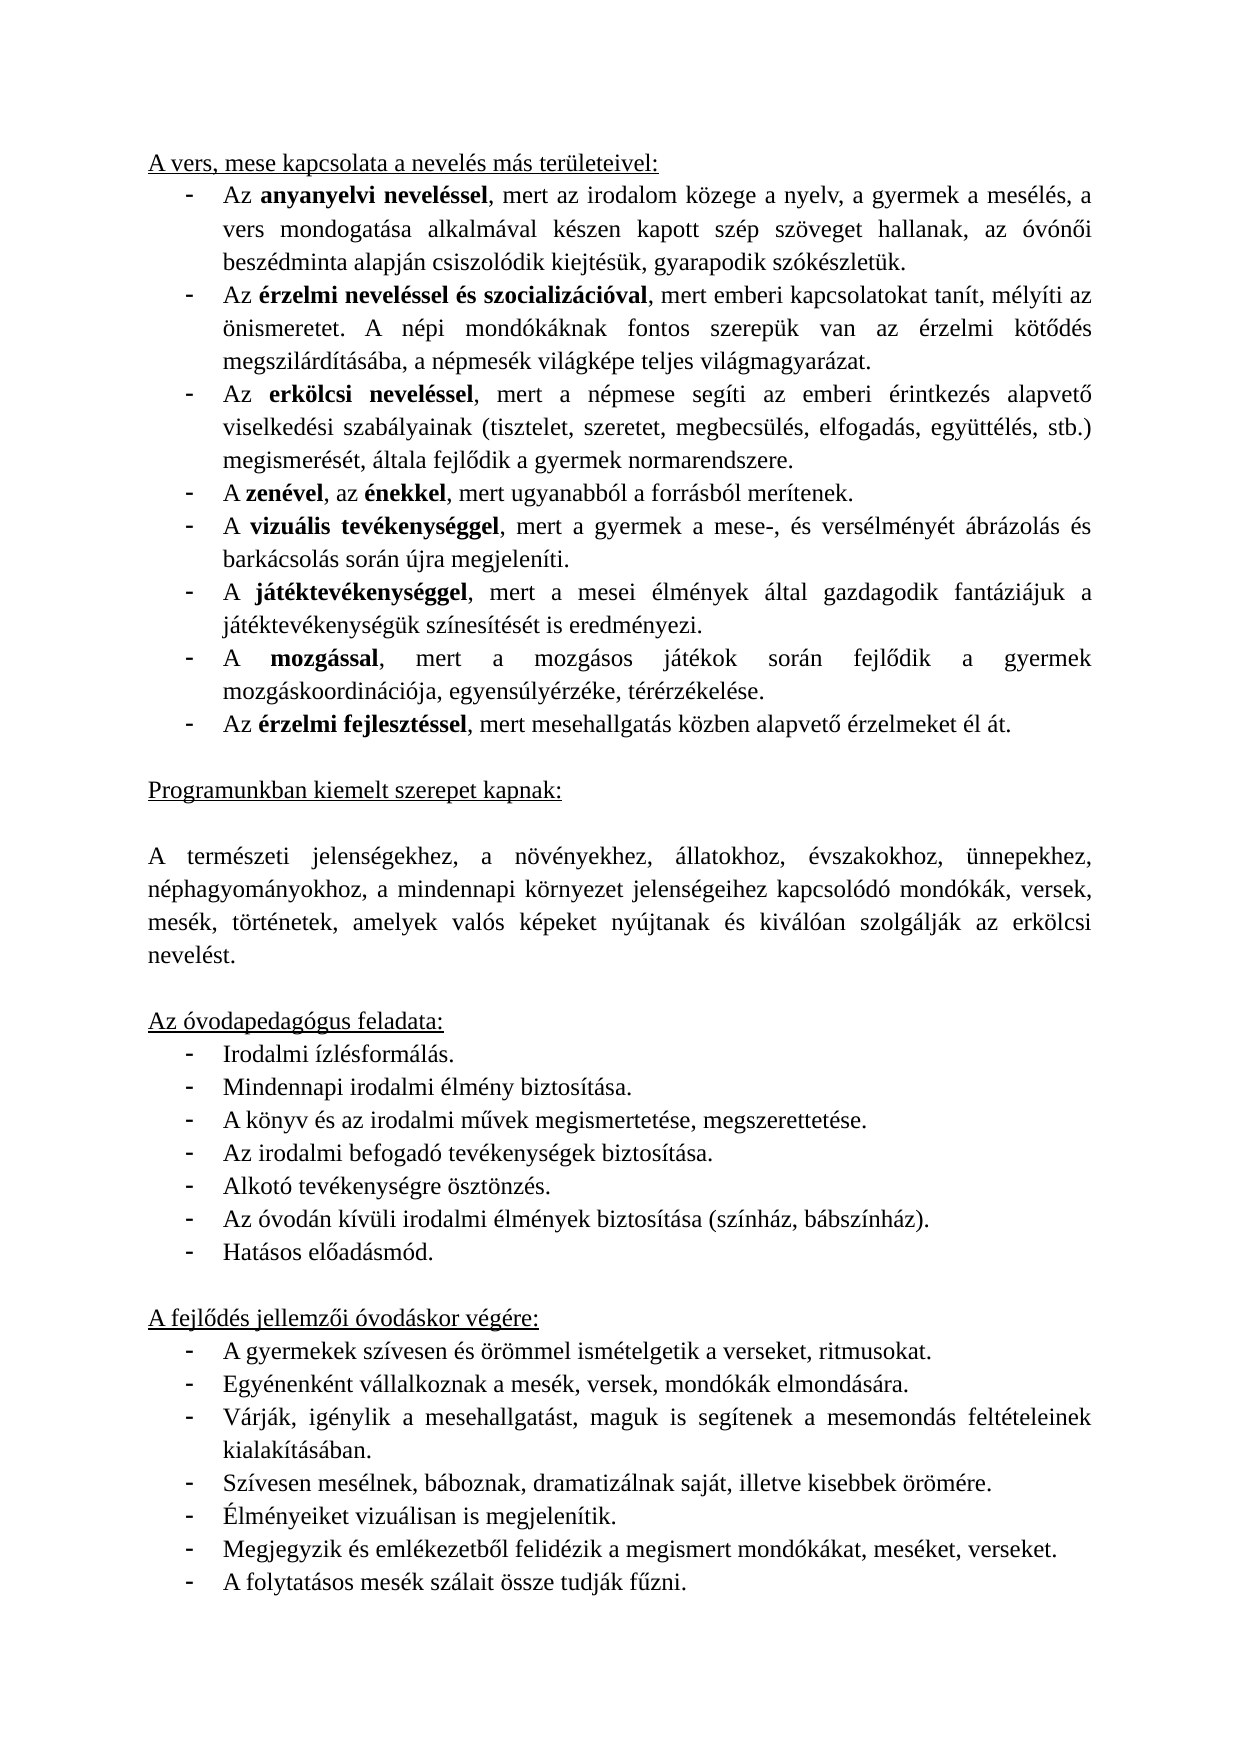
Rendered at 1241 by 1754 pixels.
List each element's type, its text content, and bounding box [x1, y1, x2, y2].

list Egyénenként vállalkoznak a mesék, versek, mondókák elmondására. [185, 1369, 1093, 1398]
list Az óvodán kívüli irodalmi élmények biztosítása (színház, bábszínház). [185, 1204, 1093, 1233]
text A fejlődés jellemzői óvodáskor végére: [148, 1303, 1093, 1332]
list Várják, igénylik a mesehallgatást, maguk is segítenek a mesemondás feltételeinek kialakításában. [185, 1402, 1093, 1464]
list Irodalmi ízlésformálás. [185, 1039, 1093, 1068]
text A természeti jelenségekhez, a növényekhez, állatokhoz, évszakokhoz, ünnepekhez, néphagyományokhoz, a mindennapi környezet jelenségeihez kapcsolódó mondókák, versek, mesék, történetek, amelyek valós képeket nyújtanak és kiválóan szolgálják az erkölcsi nevelést. [148, 841, 1093, 969]
text Az óvodapedagógus feladata: [148, 1006, 1093, 1035]
list A mozgással, mert a mozgásos játékok során fejlődik a gyermek mozgáskoordinációja, egyensúlyérzéke, térérzékelése. [185, 643, 1093, 705]
list A vizuális tevékenységgel, mert a gyermek a mese-, és versélményét ábrázolás és barkácsolás során újra megjeleníti. [185, 511, 1093, 573]
list A játéktevékenységgel, mert a mesei élmények által gazdagodik fantáziájuk a játéktevékenységük színesítését is eredményezi. [185, 577, 1093, 639]
list Szívesen mesélnek, báboznak, dramatizálnak saját, illetve kisebbek örömére. [185, 1468, 1093, 1497]
list Hatásos előadásmód. [185, 1237, 1093, 1266]
list Alkotó tevékenységre ösztönzés. [185, 1171, 1093, 1200]
list Mindennapi irodalmi élmény biztosítása. [185, 1072, 1093, 1101]
list Megjegyzik és emlékezetből felidézik a megismert mondókákat, meséket, verseket. [185, 1534, 1093, 1563]
list Élményeiket vizuálisan is megjelenítik. [185, 1501, 1093, 1530]
list A zenével, az énekkel, mert ugyanabból a forrásból merítenek. [185, 478, 1093, 507]
list Az érzelmi neveléssel és szocializációval, mert emberi kapcsolatokat tanít, mélyíti az önismeretet. A népi mondókáknak fontos szerepük van az érzelmi kötődés megszilárdításába, a népmesék világképe teljes világmagyarázat. [185, 280, 1093, 374]
list Az érzelmi fejlesztéssel, mert mesehallgatás közben alapvető érzelmeket él át. [185, 709, 1093, 738]
list Az anyanyelvi neveléssel, mert az irodalom közege a nyelv, a gyermek a mesélés, a vers mondogatása alkalmával készen kapott szép szöveget hallanak, az óvónői beszédminta alapján csiszolódik kiejtésük, gyarapodik szókészletük. [185, 181, 1093, 275]
list Az irodalmi befogadó tevékenységek biztosítása. [185, 1138, 1093, 1167]
list Az erkölcsi neveléssel, mert a népmese segíti az emberi érintkezés alapvető viselkedési szabályainak (tisztelet, szeretet, megbecsülés, elfogadás, együttélés, stb.) megismerését, általa fejlődik a gyermek normarendszere. [185, 379, 1093, 473]
list A folytatásos mesék szálait össze tudják fűzni. [185, 1567, 1093, 1596]
text A vers, mese kapcsolata a nevelés más területeivel: [148, 148, 1093, 176]
text Programunkban kiemelt szerepet kapnak: [148, 775, 1093, 804]
list A gyermekek szívesen és örömmel ismételgetik a verseket, ritmusokat. [185, 1336, 1093, 1365]
list A könyv és az irodalmi művek megismertetése, megszerettetése. [185, 1105, 1093, 1134]
